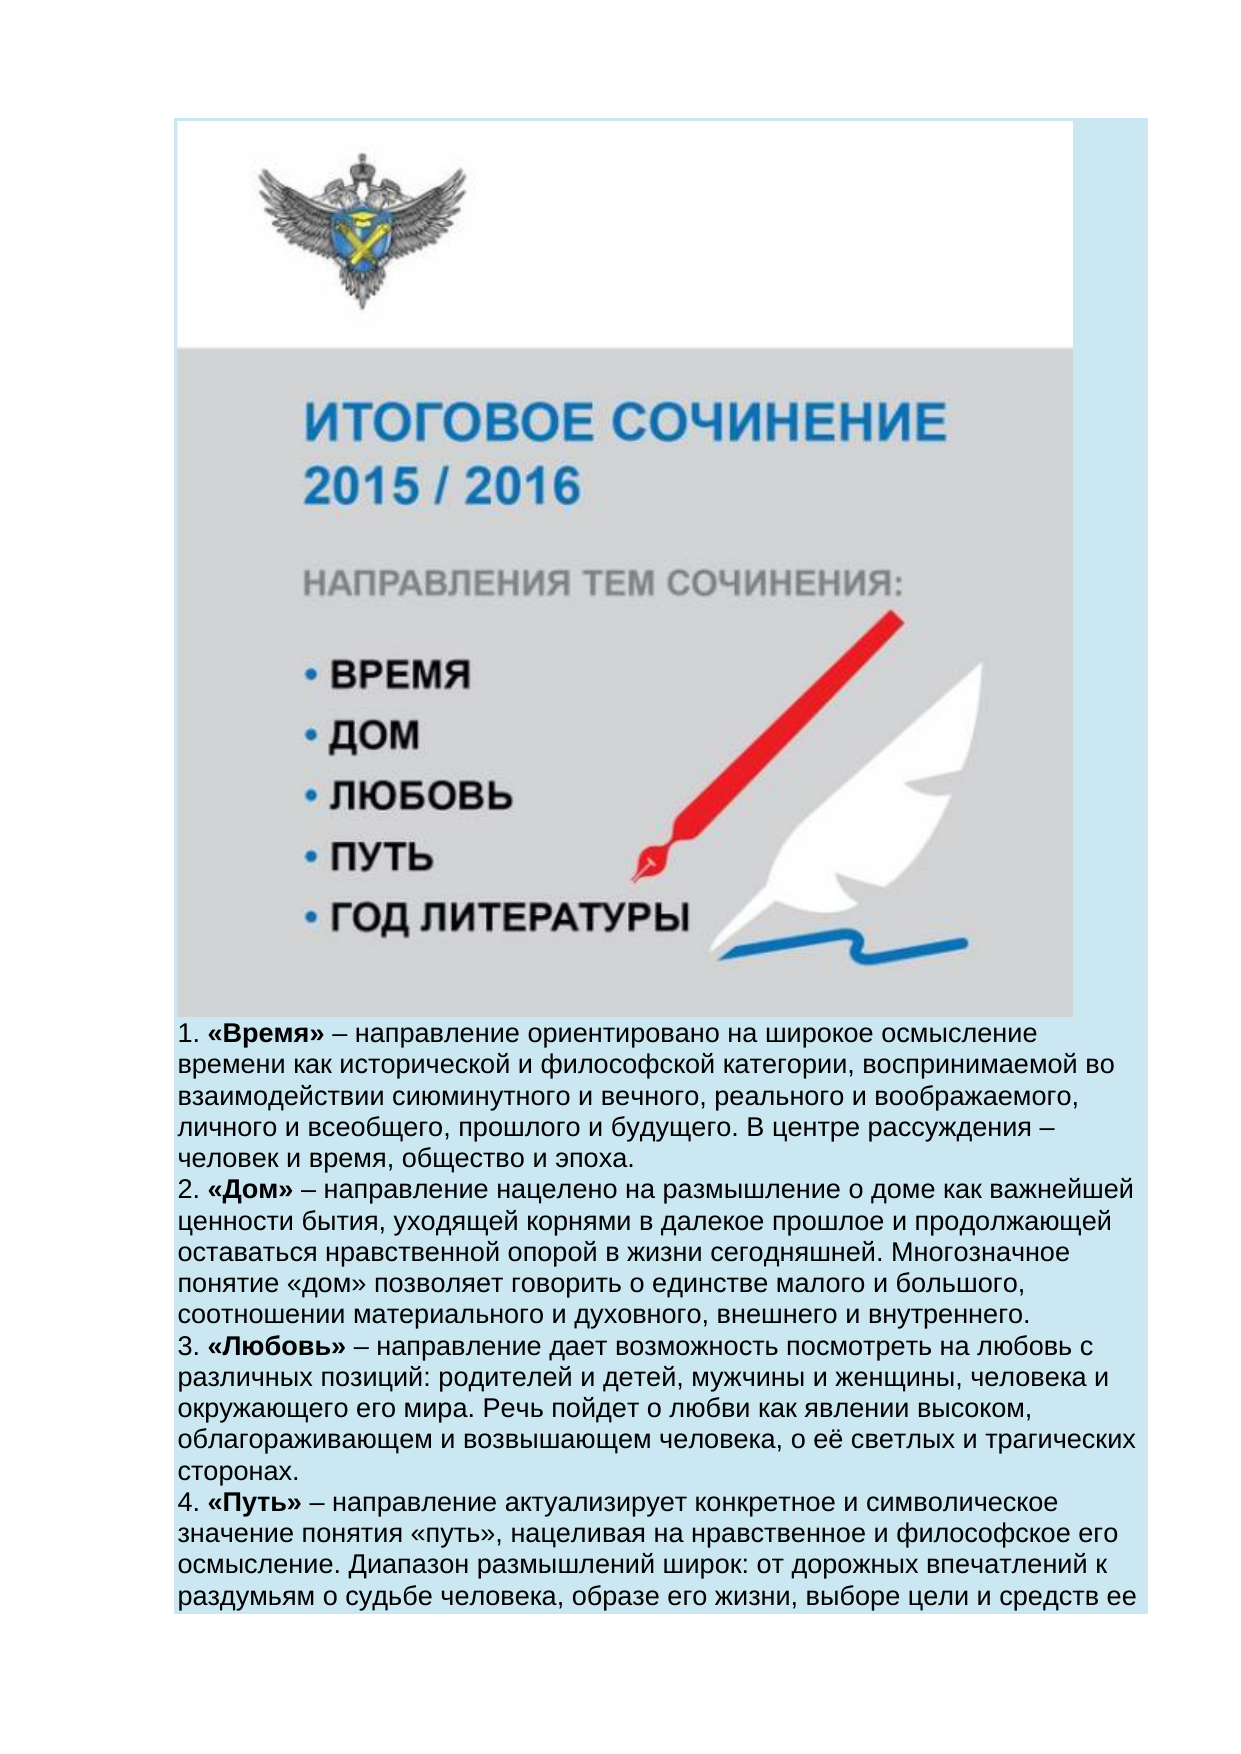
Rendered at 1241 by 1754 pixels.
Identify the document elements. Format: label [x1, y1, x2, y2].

table_cell [174, 118, 1148, 1614]
picture [177, 121, 1073, 1017]
